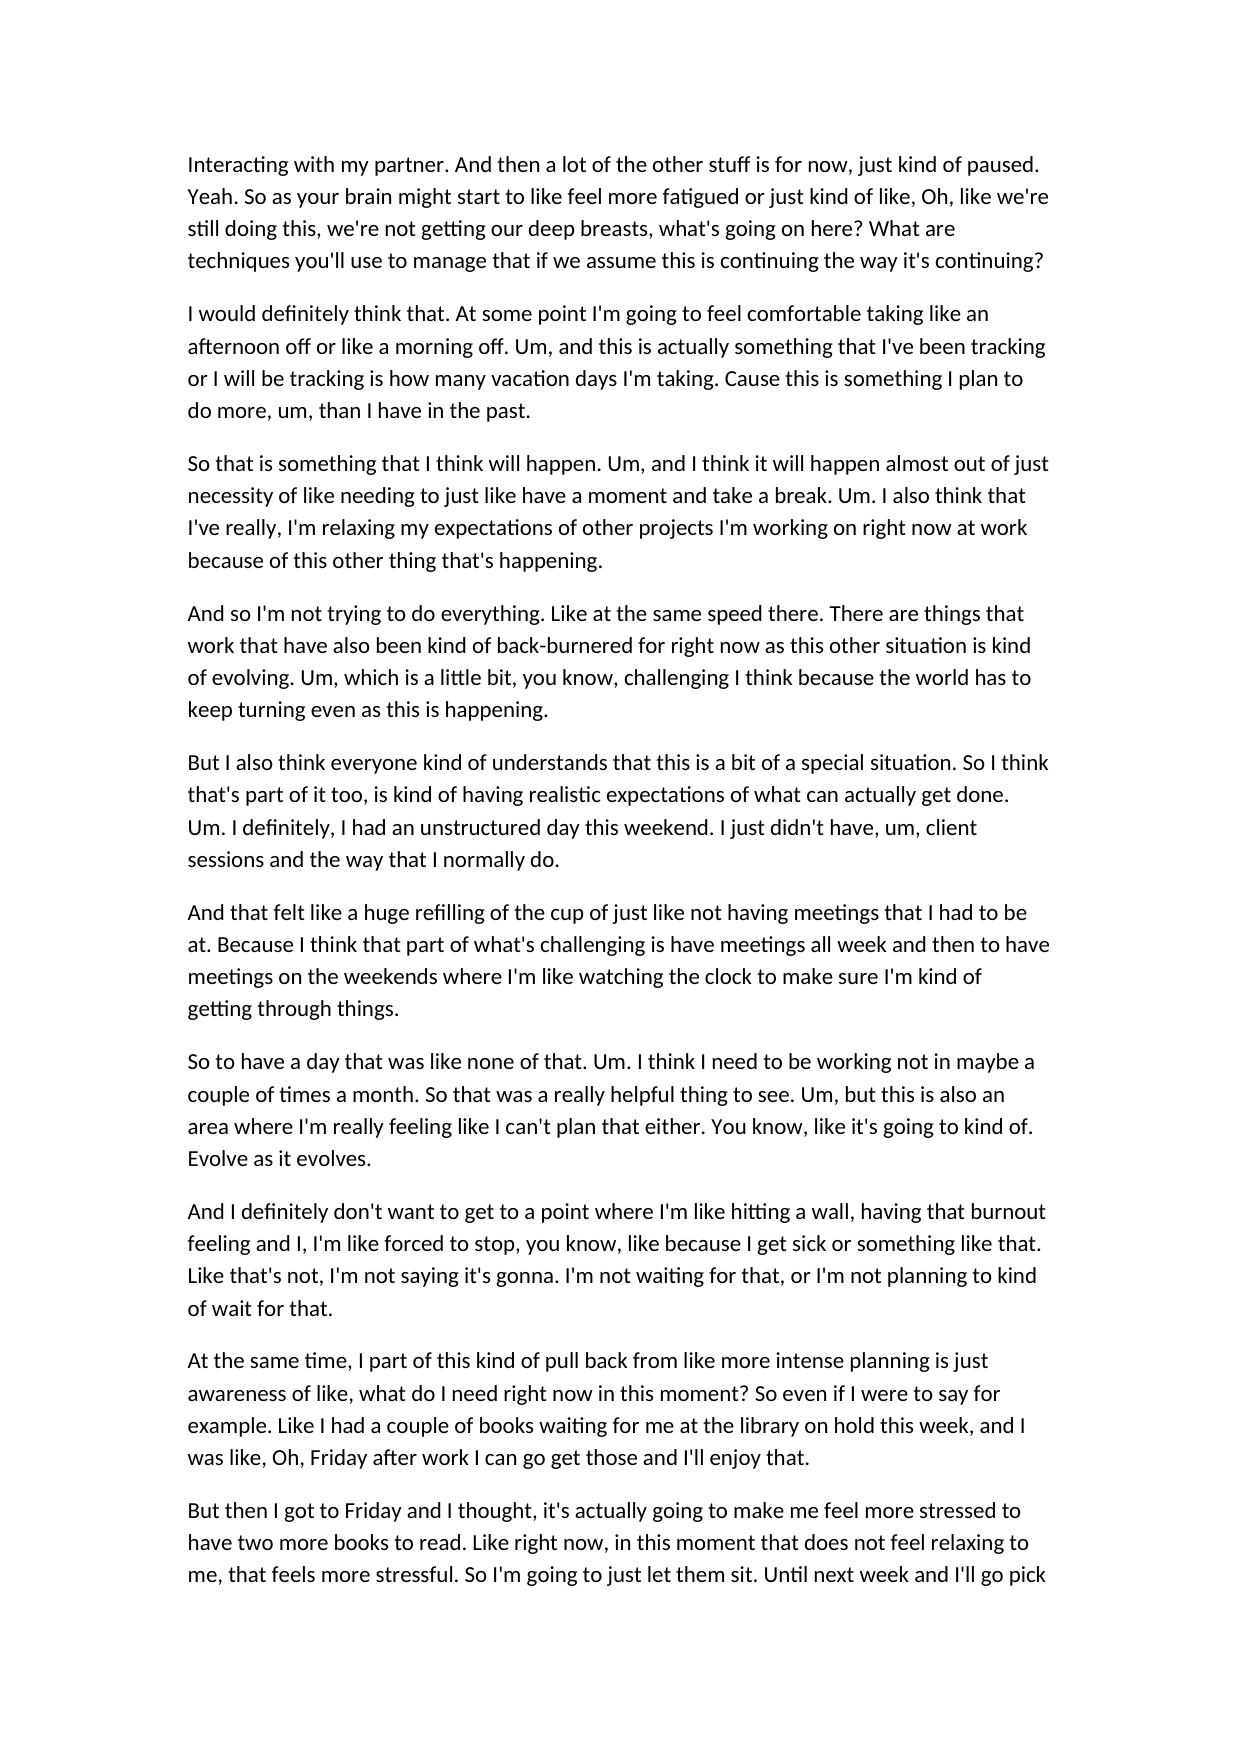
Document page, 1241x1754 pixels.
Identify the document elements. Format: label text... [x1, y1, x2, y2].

text Interacting with my partner. And then a lot of the other stuff is for now, just kind of paused. Yeah. So as your brain might start to like feel more fatigued or just kind of like, Oh, like we're still doing this, we're not getting our deep breasts, what's going on here? What are techniques you'll use to manage that if we assume this is continuing the way it's continuing? [187, 150, 1053, 274]
text And that felt like a huge refilling of the cup of just like not having meetings that I had to be at. Because I think that part of what's challenging is have meetings all week and then to have meetings on the weekends where I'm like watching the clock to make sure I'm kind of getting through things. [187, 898, 1053, 1022]
text So to have a day that was like none of that. Um. I think I need to be working not in maybe a couple of times a month. So that was a really helpful thing to see. Um, but this is also an area where I'm really feeling like I can't plan that either. You know, like it's going to kind of. Evolve as it evolves. [187, 1047, 1053, 1172]
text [187, 1496, 1053, 1589]
text But I also think everyone kind of understands that this is a bit of a special situation. So I think that's part of it too, is kind of having realistic expectations of what can actually get done. Um. I definitely, I had an unstructured day this weekend. I just didn't have, um, client sessions and the way that I normally do. [187, 748, 1053, 873]
text And I definitely don't want to get to a point where I'm like hitting a wall, having that burnout feeling and I, I'm like forced to stop, you know, like because I get sick or something like that. Like that's not, I'm not saying it's gonna. I'm not waiting for that, or I'm not planning to kind of wait for that. [187, 1197, 1053, 1322]
text I would definitely think that. At some point I'm going to feel comfortable taking like an afternoon off or like a morning off. Um, and this is actually something that I've been tracking or I will be tracking is how many vacation days I'm taking. Cause this is something I plan to do more, um, than I have in the past. [187, 299, 1053, 424]
text And so I'm not trying to do everything. Like at the same speed there. There are things that work that have also been kind of back-burnered for right now as this other situation is kind of evolving. Um, which is a little bit, you know, challenging I think because the world has to keep turning even as this is happening. [187, 599, 1053, 723]
text So that is something that I think will happen. Um, and I think it will happen almost out of just necessity of like needing to just like have a moment and take a break. Um. I also think that I've really, I'm relaxing my expectations of other projects I'm working on right now at work because of this other thing that's happening. [187, 449, 1053, 574]
text At the same time, I part of this kind of pull back from like more intense planning is just awareness of like, what do I need right now in this moment? So even if I were to say for example. Like I had a couple of books waiting for me at the library on hold this week, and I was like, Oh, Friday after work I can go get those and I'll enjoy that. [187, 1347, 1053, 1471]
